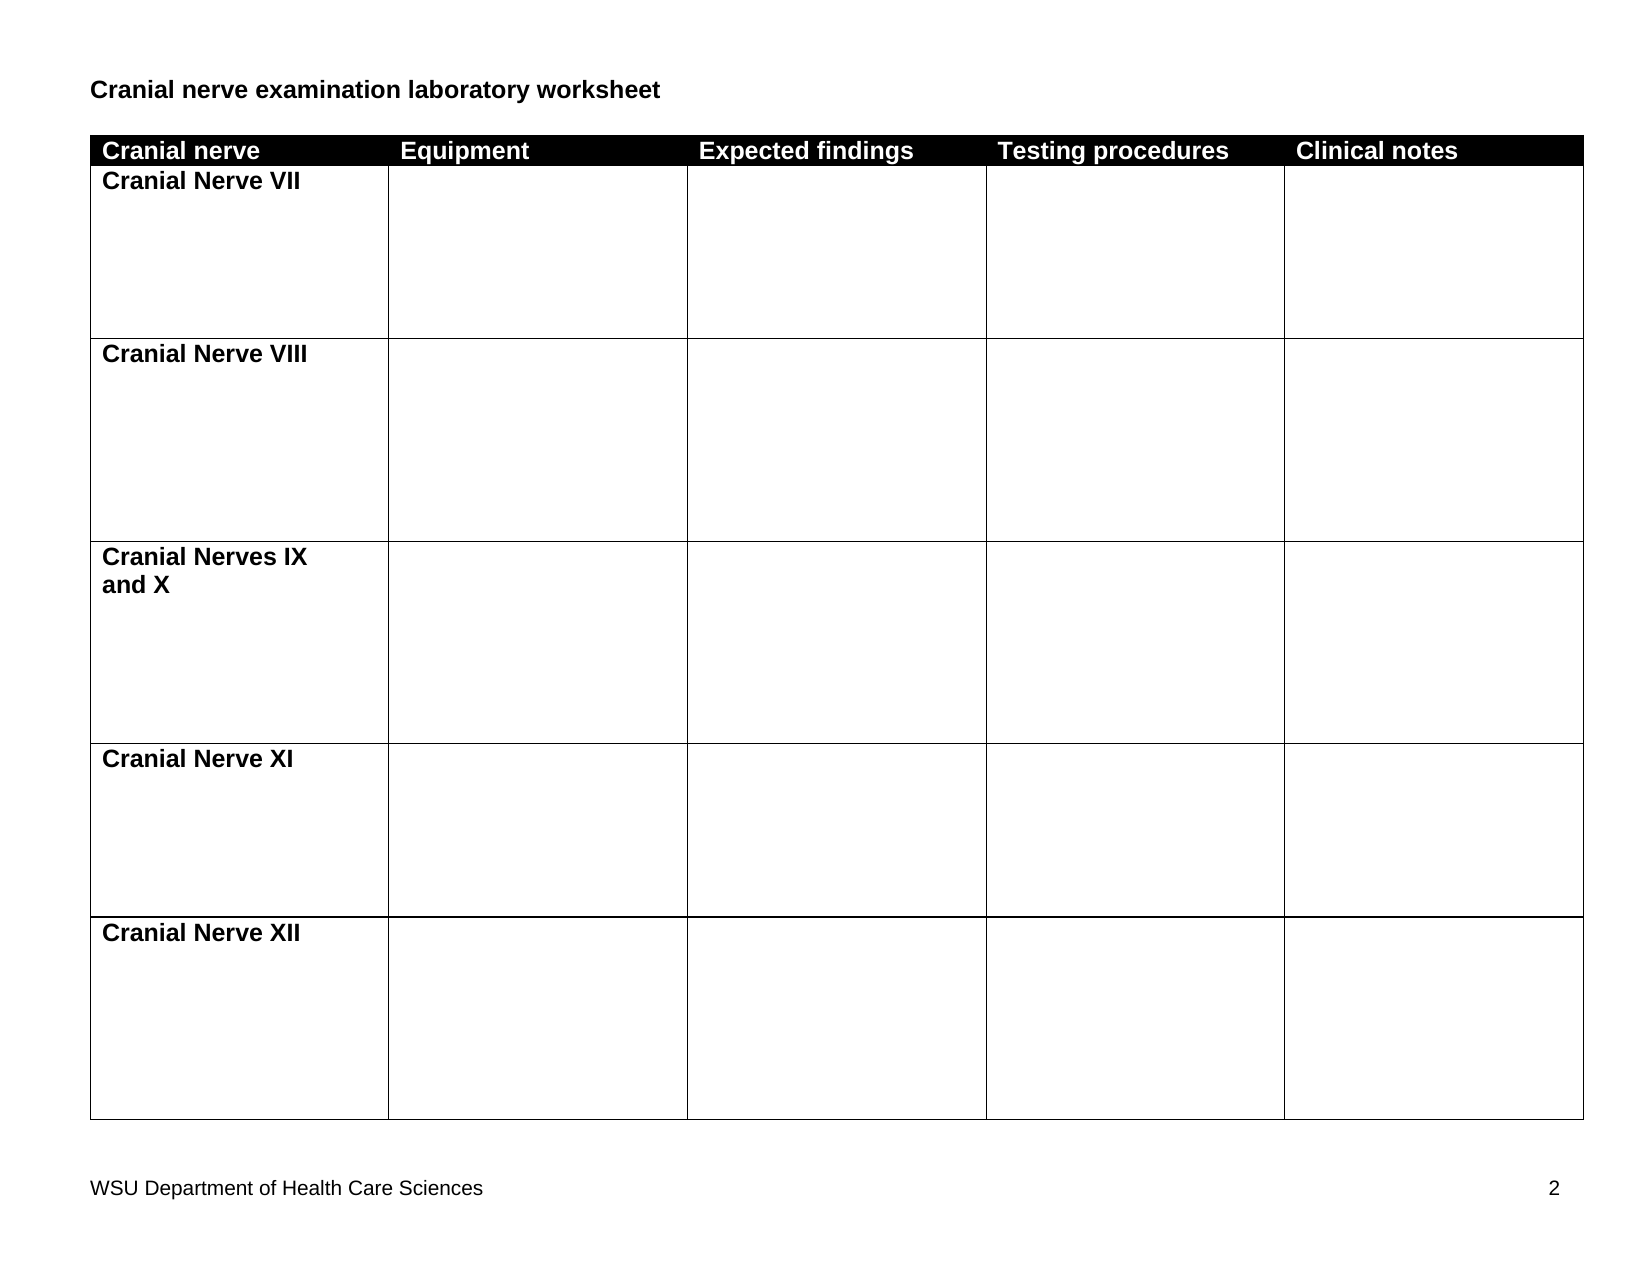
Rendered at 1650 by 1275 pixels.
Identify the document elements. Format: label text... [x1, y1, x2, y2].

table_cell [389, 339, 687, 541]
table_cell [987, 744, 1284, 916]
table_cell [688, 339, 986, 541]
table_cell [987, 339, 1284, 541]
table_cell [389, 744, 687, 916]
table_cell [1285, 918, 1583, 1119]
table_cell [688, 166, 986, 338]
table_cell [1285, 339, 1583, 541]
table_cell [1285, 166, 1583, 338]
table_cell [688, 918, 986, 1119]
table_cell [688, 744, 986, 916]
table_cell Cranial Nerve XI [91, 744, 388, 916]
table_header Equipment [389, 136, 687, 165]
table_cell [389, 166, 687, 338]
table_cell [1285, 744, 1583, 916]
table_cell [389, 542, 687, 743]
table_cell Cranial Nerve XII [91, 918, 388, 1119]
table_header Testing procedures [987, 136, 1284, 165]
table_cell [987, 542, 1284, 743]
table_cell [688, 542, 986, 743]
table_cell [987, 166, 1284, 338]
table_header Expected findings [688, 136, 986, 165]
table_cell Cranial Nerves IX and X [91, 542, 388, 743]
table_cell Cranial Nerve VII [91, 166, 388, 338]
table_header Cranial nerve [91, 136, 388, 165]
table_cell [1285, 542, 1583, 743]
table_cell [389, 918, 687, 1119]
table_cell Cranial Nerve VIII [91, 339, 388, 541]
table_cell [987, 918, 1284, 1119]
table_header Clinical notes [1285, 136, 1583, 165]
